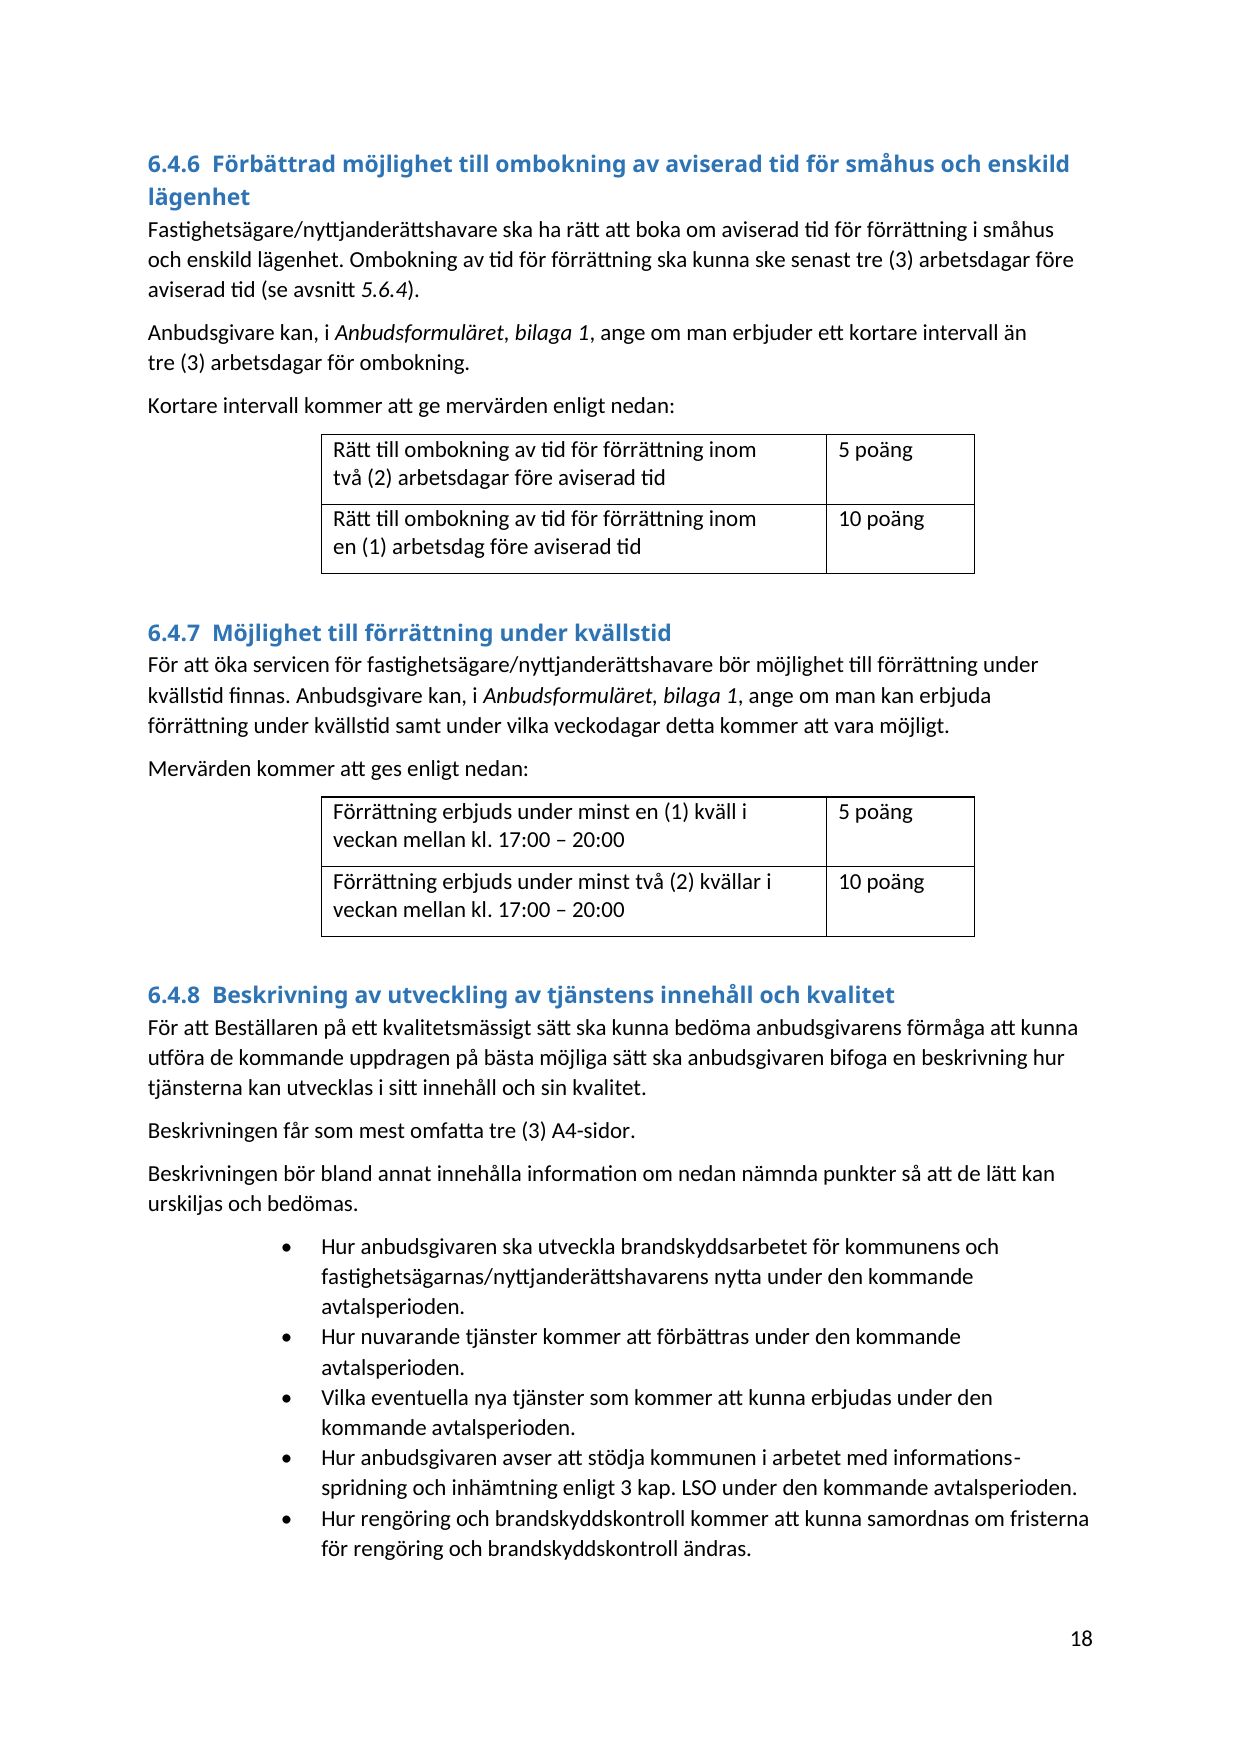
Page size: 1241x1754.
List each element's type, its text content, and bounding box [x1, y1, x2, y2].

list Hur anbudsgivaren avser att stödja kommunen i arbetet med informationsspridning och inhämtning enligt 3 kap. LSO under den kommande avtalsperioden. [281, 1443, 1093, 1501]
text Anbudsgivare kan, i Anbudsformuläret, bilaga 1, ange om man erbjuder ett kortare intervall än tre (3) arbetsdagar för ombokning. [148, 318, 1093, 376]
list Vilka eventuella nya tjänster som kommer att kunna erbjudas under den kommande avtalsperioden. [281, 1383, 1093, 1441]
subtitle 6.4.6 Förbättrad möjlighet till ombokning av aviserad tid för småhus och enskild lägenhet [148, 148, 1093, 213]
table_cell Förrättning erbjuds under minst två (2) kvällar i veckan mellan kl. 17:00 – 20:00 [322, 867, 826, 936]
text Beskrivningen får som mest omfatta tre (3) A4-sidor. [148, 1116, 1093, 1144]
text För att Beställaren på ett kvalitetsmässigt sätt ska kunna bedöma anbudsgivarens förmåga att kunna utföra de kommande uppdragen på bästa möjliga sätt ska anbudsgivaren bifoga en beskrivning hur tjänsterna kan utvecklas i sitt innehåll och sin kvalitet. [148, 1013, 1093, 1101]
text Mervärden kommer att ges enligt nedan: [148, 754, 1093, 782]
subtitle 6.4.7 Möjlighet till förrättning under kvällstid [148, 617, 1093, 648]
list Hur rengöring och brandskyddskontroll kommer att kunna samordnas om fristerna för rengöring och brandskyddskontroll ändras. [281, 1504, 1093, 1562]
text Beskrivningen bör bland annat innehålla information om nedan nämnda punkter så att de lätt kan urskiljas och bedömas. [148, 1159, 1093, 1217]
table_cell Rätt till ombokning av tid för förrättning inom en (1) arbetsdag före aviserad tid [322, 505, 826, 573]
subtitle 6.4.8 Beskrivning av utveckling av tjänstens innehåll och kvalitet [148, 979, 1093, 1011]
table_header 5 poäng [827, 798, 974, 866]
table_header 5 poäng [827, 435, 974, 503]
text Kortare intervall kommer att ge mervärden enligt nedan: [148, 391, 1093, 419]
table_header Rätt till ombokning av tid för förrättning inom två (2) arbetsdagar före aviserad tid [322, 435, 826, 503]
list Hur anbudsgivaren ska utveckla brandskyddsarbetet för kommunens och fastighetsägarnas/nyttjanderättshavarens nytta under den kommande avtalsperioden. [281, 1232, 1093, 1320]
list Hur nuvarande tjänster kommer att förbättras under den kommande avtalsperioden. [281, 1322, 1093, 1381]
table_cell 10 poäng [827, 867, 974, 936]
table_cell 10 poäng [827, 505, 974, 573]
text För att öka servicen för fastighetsägare/nyttjanderättshavare bör möjlighet till förrättning under kvällstid finnas. Anbudsgivare kan, i Anbudsformuläret, bilaga 1, ange om man kan erbjuda förrättning under kvällstid samt under vilka veckodagar detta kommer att vara möjligt. [148, 651, 1093, 739]
text Fastighetsägare/nyttjanderättshavare ska ha rätt att boka om aviserad tid för förrättning i småhus och enskild lägenhet. Ombokning av tid för förrättning ska kunna ske senast tre (3) arbetsdagar före aviserad tid (se avsnitt 5.6.4). [148, 215, 1093, 303]
table_header Förrättning erbjuds under minst en (1) kväll i veckan mellan kl. 17:00 – 20:00 [322, 798, 826, 866]
